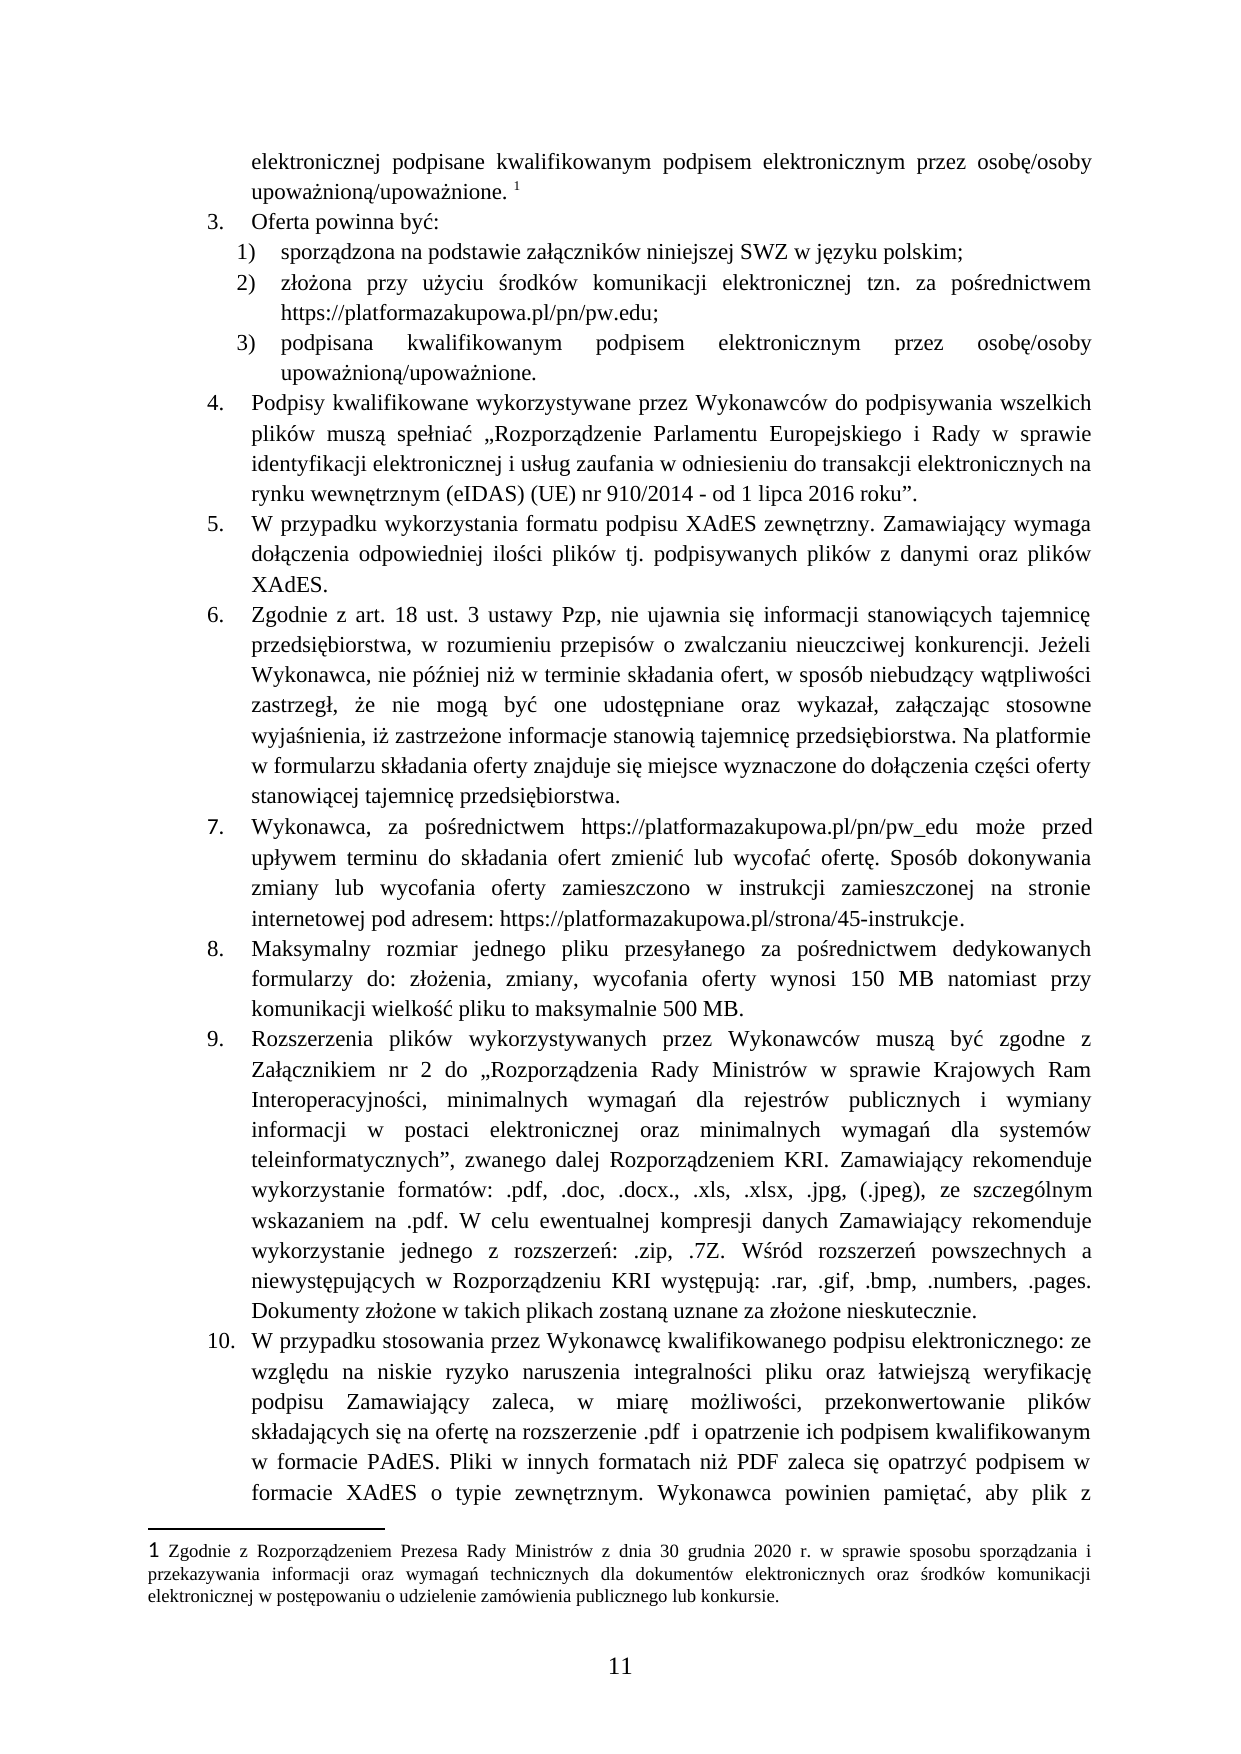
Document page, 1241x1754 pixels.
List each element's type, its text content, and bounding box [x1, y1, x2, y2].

list Oferta powinna być: [207, 208, 1092, 234]
list Zgodnie z art. 18 ust. 3 ustawy Pzp, nie ujawnia się informacji stanowiących tajemnicę przedsiębiorstwa, w rozumieniu przepisów o zwalczaniu nieuczciwej konkurencji. Jeżeli Wykonawca, nie później niż w terminie składania ofert, w sposób niebudzący wątpliwości zastrzegł, że nie mogą być one udostępniane oraz wykazał, załączając stosowne wyjaśnienia, iż zastrzeżone informacje stanowią tajemnicę przedsiębiorstwa. Na platformie w formularzu składania oferty znajduje się miejsce wyznaczone do dołączenia części oferty stanowiącej tajemnicę przedsiębiorstwa. [207, 601, 1092, 808]
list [207, 148, 1092, 204]
list złożona przy użyciu środków komunikacji elektronicznej tzn. za pośrednictwem https://platformazakupowa.pl/pn/pw.edu; [236, 268, 1092, 325]
list Rozszerzenia plików wykorzystywanych przez Wykonawców muszą być zgodne z Załącznikiem nr 2 do „Rozporządzenia Rady Ministrów w sprawie Krajowych Ram Interoperacyjności, minimalnych wymagań dla rejestrów publicznych i wymiany informacji w postaci elektronicznej oraz minimalnych wymagań dla systemów teleinformatycznych”, zwanego dalej Rozporządzeniem KRI. Zamawiający rekomenduje wykorzystanie formatów: .pdf, .doc, .docx., .xls, .xlsx, .jpg, (.jpeg), ze szczególnym wskazaniem na .pdf. W celu ewentualnej kompresji danych Zamawiający rekomenduje wykorzystanie jednego z rozszerzeń: .zip, .7Z. Wśród rozszerzeń powszechnych a niewystępujących w Rozporządzeniu KRI występują: .rar, .gif, .bmp, .numbers, .pages. Dokumenty złożone w takich plikach zostaną uznane za złożone nieskutecznie. [207, 1025, 1092, 1324]
list Maksymalny rozmiar jednego pliku przesyłanego za pośrednictwem dedykowanych formularzy do: złożenia, zmiany, wycofania oferty wynosi 150 MB natomiast przy komunikacji wielkość pliku to maksymalnie 500 MB. [207, 935, 1092, 1022]
list Wykonawca, za pośrednictwem https://platformazakupowa.pl/pn/pw_edu może przed upływem terminu do składania ofert zmienić lub wycofać ofertę. Sposób dokonywania zmiany lub wycofania oferty zamieszczono w instrukcji zamieszczonej na stronie internetowej pod adresem: https://platformazakupowa.pl/strona/45-instrukcje. [207, 812, 1092, 931]
list podpisana kwalifikowanym podpisem elektronicznym przez osobę/osoby upoważnioną/upoważnione. [236, 329, 1092, 386]
list sporządzona na podstawie załączników niniejszej SWZ w języku polskim; [236, 238, 1092, 265]
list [207, 1327, 1092, 1505]
list Podpisy kwalifikowane wykorzystywane przez Wykonawców do podpisywania wszelkich plików muszą spełniać „Rozporządzenie Parlamentu Europejskiego i Rady w sprawie identyfikacji elektronicznej i usług zaufania w odniesieniu do transakcji elektronicznych na rynku wewnętrznym (eIDAS) (UE) nr 910/2014 - od 1 lipca 2016 roku”. [207, 389, 1092, 506]
list W przypadku wykorzystania formatu podpisu XAdES zewnętrzny. Zamawiający wymaga dołączenia odpowiedniej ilości plików tj. podpisywanych plików z danymi oraz plików XAdES. [207, 510, 1092, 597]
